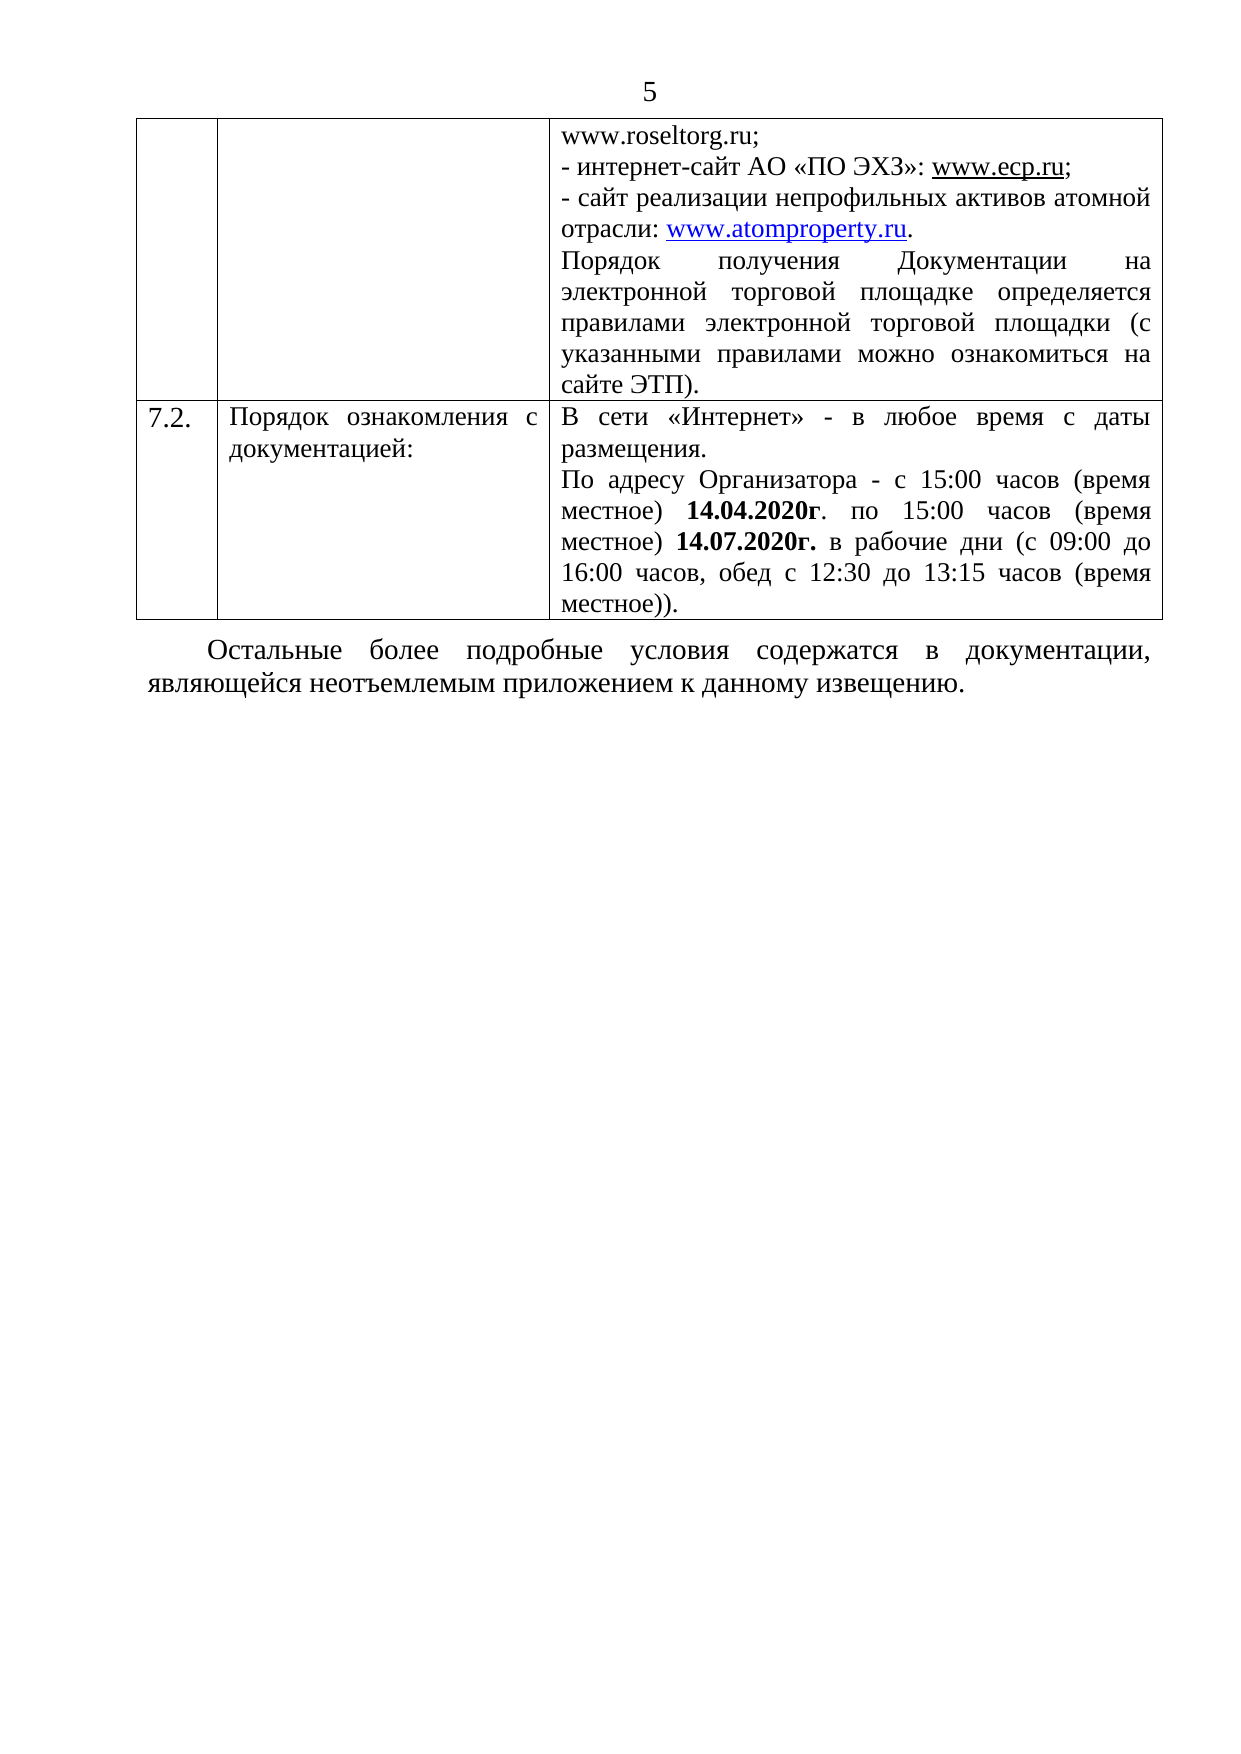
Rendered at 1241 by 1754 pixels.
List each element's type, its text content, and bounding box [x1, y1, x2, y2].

table_cell [137, 401, 217, 618]
table_cell В сети «Интернет» - в любое время с даты размещения. По адресу Организатора - с 15:00 часов (время местное) 14.04.2020г. по 15:00 часов (время местное) 14.07.2020г. в рабочие дни (с 09:00 до 16:00 часов, обед с 12:30 до 13:15 часов (время местное)). [550, 401, 1162, 618]
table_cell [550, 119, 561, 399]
table_cell [137, 119, 217, 399]
table_cell Порядок ознакомления с документацией: [218, 401, 549, 618]
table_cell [218, 119, 549, 399]
text Остальные более подробные условия содержатся в документации, являющейся неотъемлемым приложением к данному извещению. [148, 632, 1152, 699]
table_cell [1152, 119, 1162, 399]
